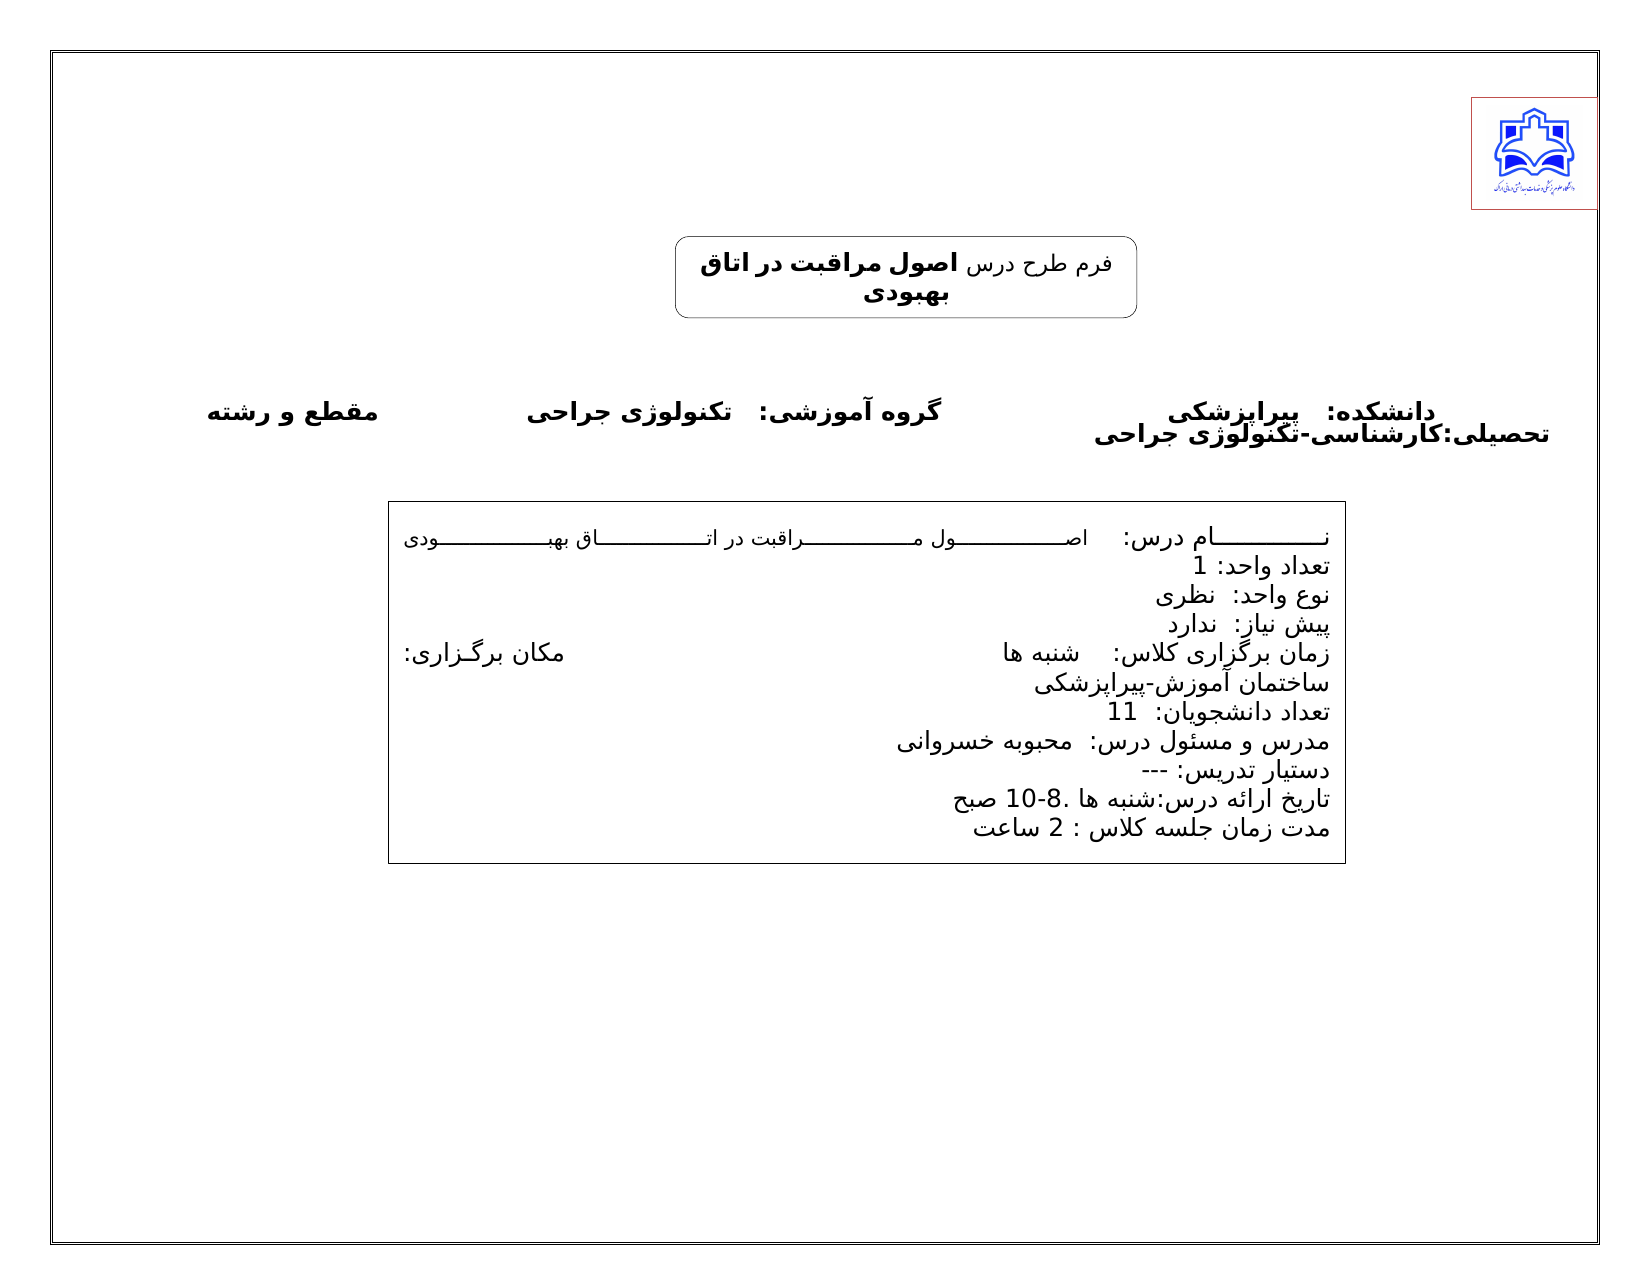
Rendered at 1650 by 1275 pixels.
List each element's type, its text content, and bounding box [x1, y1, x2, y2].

text دانشکده: پیراپزشکی گروه آموزشی: تکنولوژی جراحی مقطع و رشته تحصیلی:کارشناسی-تکنولوژی جراحی [148, 402, 1550, 449]
picture [1486, 105, 1583, 201]
